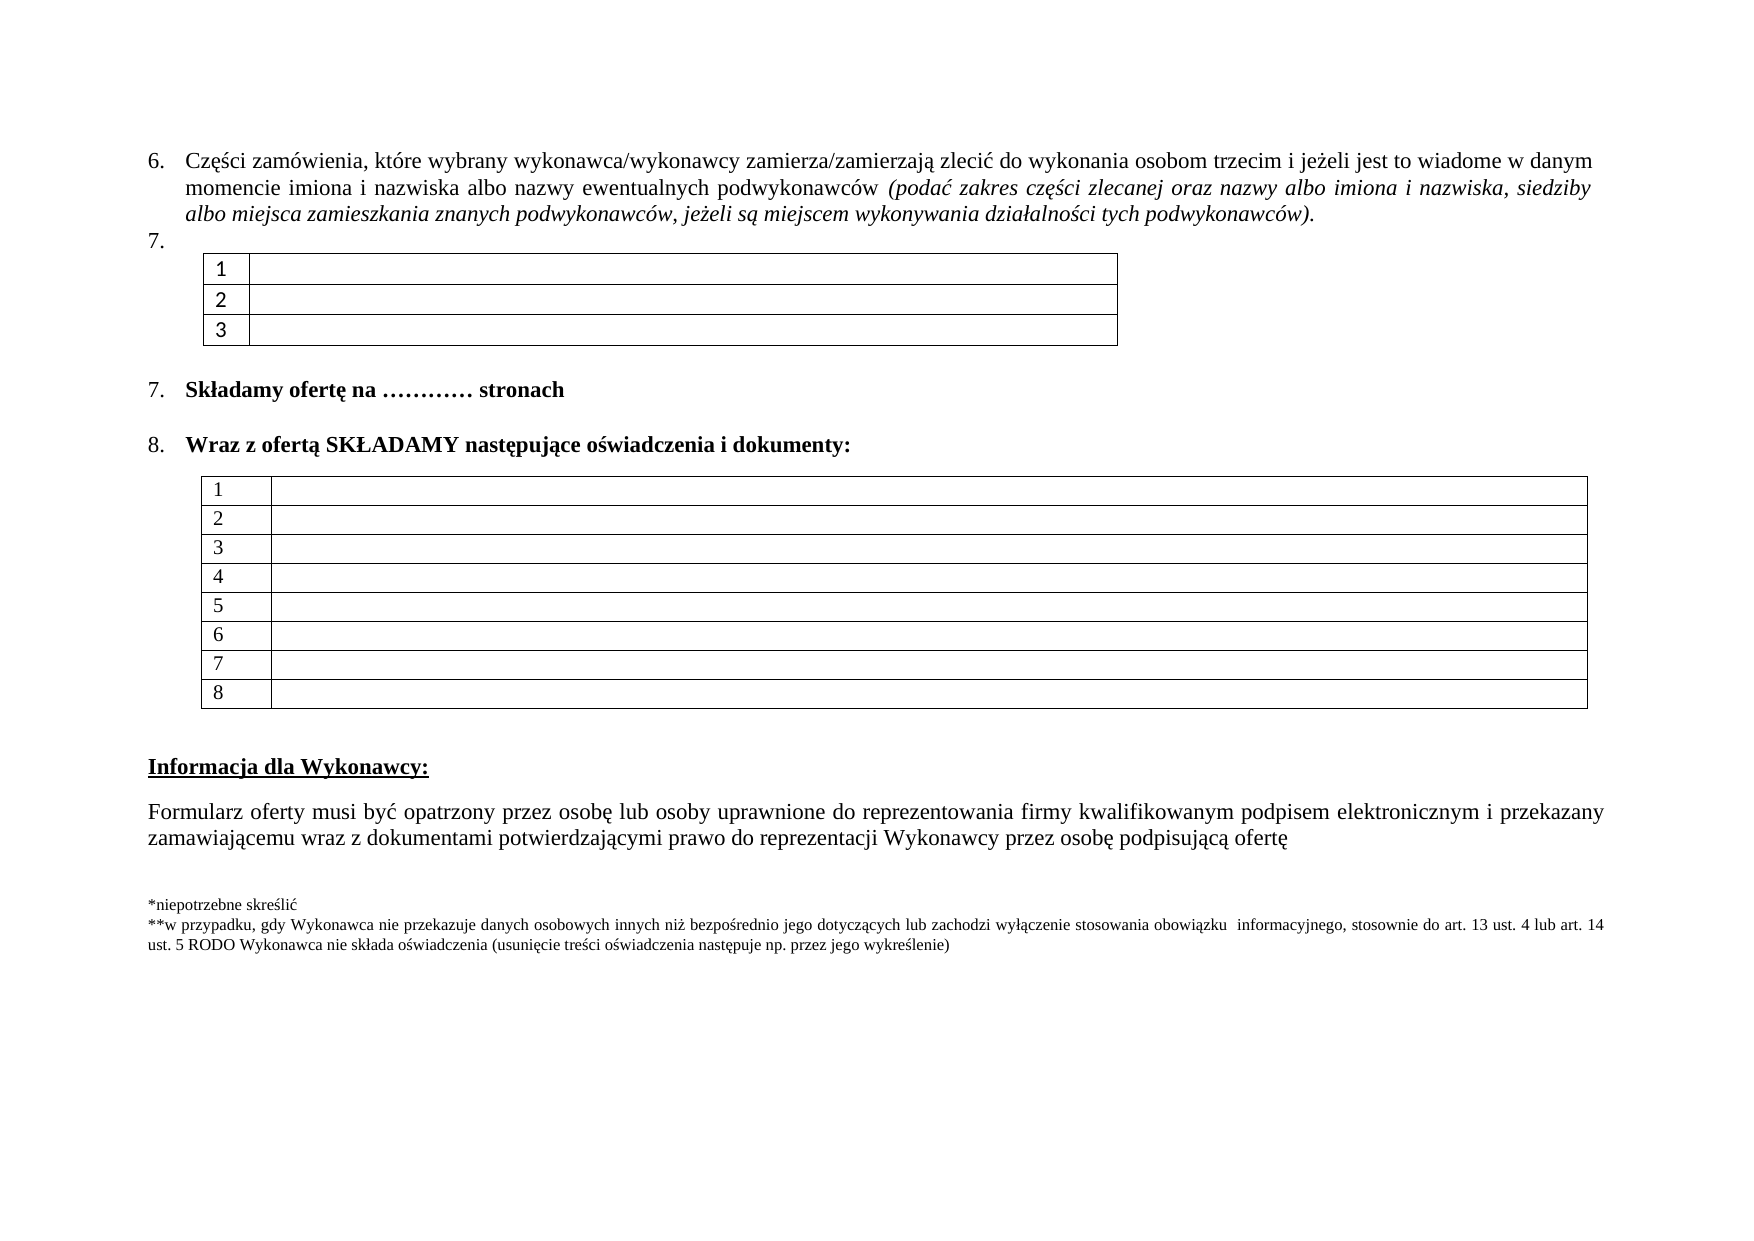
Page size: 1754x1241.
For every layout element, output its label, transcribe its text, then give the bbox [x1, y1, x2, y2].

table_cell 6 [202, 622, 271, 650]
list Wraz z ofertą SKŁADAMY następujące oświadczenia i dokumenty: [148, 431, 1606, 458]
text Informacja dla Wykonawcy: [148, 753, 1606, 780]
text **w przypadku, gdy Wykonawca nie przekazuje danych osobowych innych niż bezpośrednio jego dotyczących lub zachodzi wyłączenie stosowania obowiązku informacyjnego, stosownie do art. 13 ust. 4 lub art. 14 ust. 5 RODO Wykonawca nie składa oświadczenia (usunięcie treści oświadczenia następuje np. przez jego wykreślenie) [148, 914, 1606, 954]
table_cell [250, 285, 1117, 314]
table_cell [272, 622, 1587, 650]
table_header 1 [202, 477, 271, 505]
table_cell 8 [202, 680, 271, 708]
table_cell 4 [202, 564, 271, 592]
table_cell [272, 651, 1587, 679]
table_cell [272, 593, 1587, 621]
table_cell [272, 506, 1587, 534]
table_cell 2 [202, 506, 271, 534]
table_cell 5 [202, 593, 271, 621]
text *niepotrzebne skreślić [148, 895, 1606, 914]
table_cell 3 [202, 535, 271, 563]
list Części zamówienia, które wybrany wykonawca/wykonawcy zamierza/zamierzają zlecić do wykonania osobom trzecim i jeżeli jest to wiadome w danym momencie imiona i nazwiska albo nazwy ewentualnych podwykonawców (podać zakres części zlecanej oraz nazwy albo imiona i nazwiska, siedziby albo miejsca zamieszkania znanych podwykonawców, jeżeli są miejscem wykonywania działalności tych podwykonawców). [148, 148, 1595, 227]
table_cell [272, 535, 1587, 563]
text Formularz oferty musi być opatrzony przez osobę lub osoby uprawnione do reprezentowania firmy kwalifikowanym podpisem elektronicznym i przekazany zamawiającemu wraz z dokumentami potwierdzającymi prawo do reprezentacji Wykonawcy przez osobę podpisującą ofertę [148, 798, 1606, 851]
table_cell 7 [202, 651, 271, 679]
table_header [272, 477, 1587, 505]
table_cell 2 [204, 285, 249, 314]
table_header [250, 254, 1117, 284]
table_cell 3 [204, 315, 249, 345]
table_cell [250, 315, 1117, 345]
list Składamy ofertę na ………… stronach [148, 376, 1606, 402]
table_cell [272, 680, 1587, 708]
table_header 1 [204, 254, 249, 284]
table_cell [272, 564, 1587, 592]
